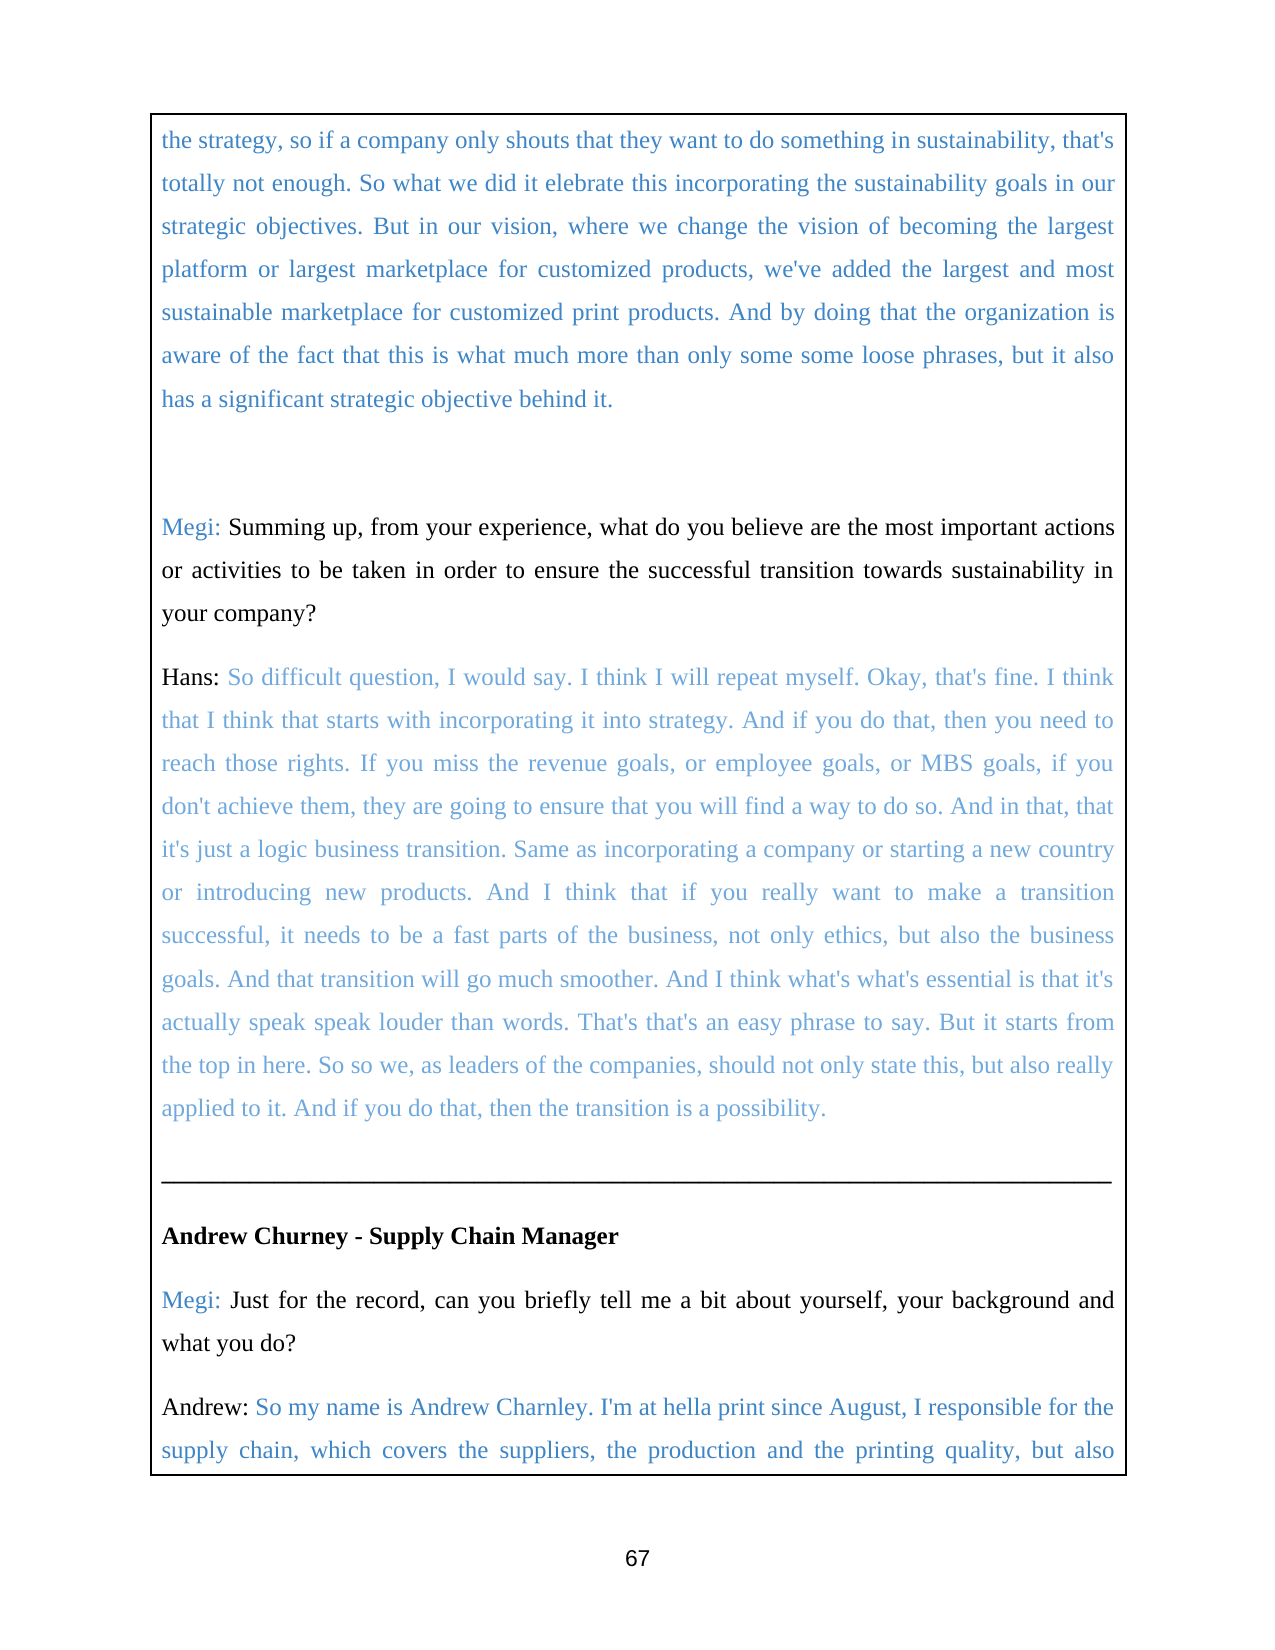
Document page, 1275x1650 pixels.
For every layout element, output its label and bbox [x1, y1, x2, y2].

table_header [152, 115, 1125, 1474]
